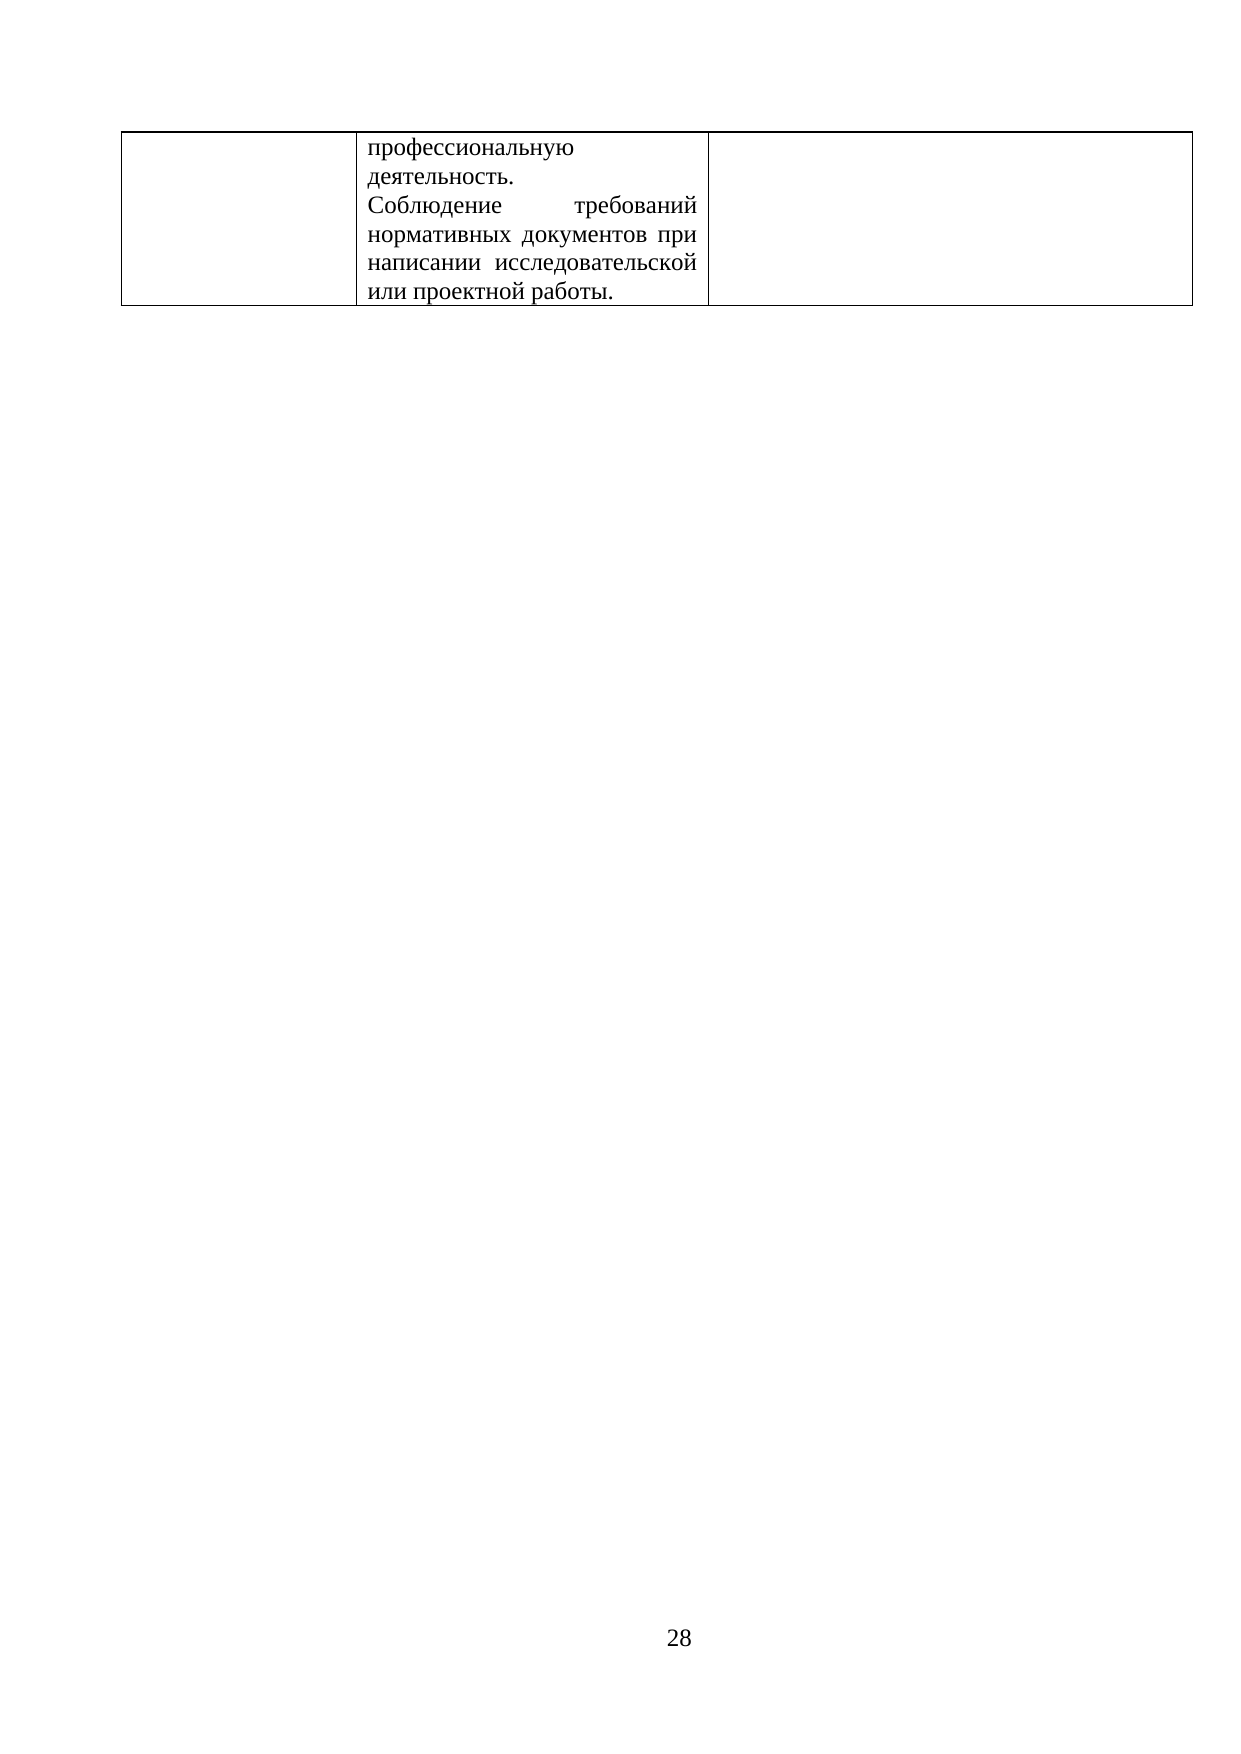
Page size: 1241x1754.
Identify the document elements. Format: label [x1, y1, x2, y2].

table_cell [357, 133, 708, 305]
table_cell [709, 133, 1192, 305]
table_cell [122, 133, 356, 305]
